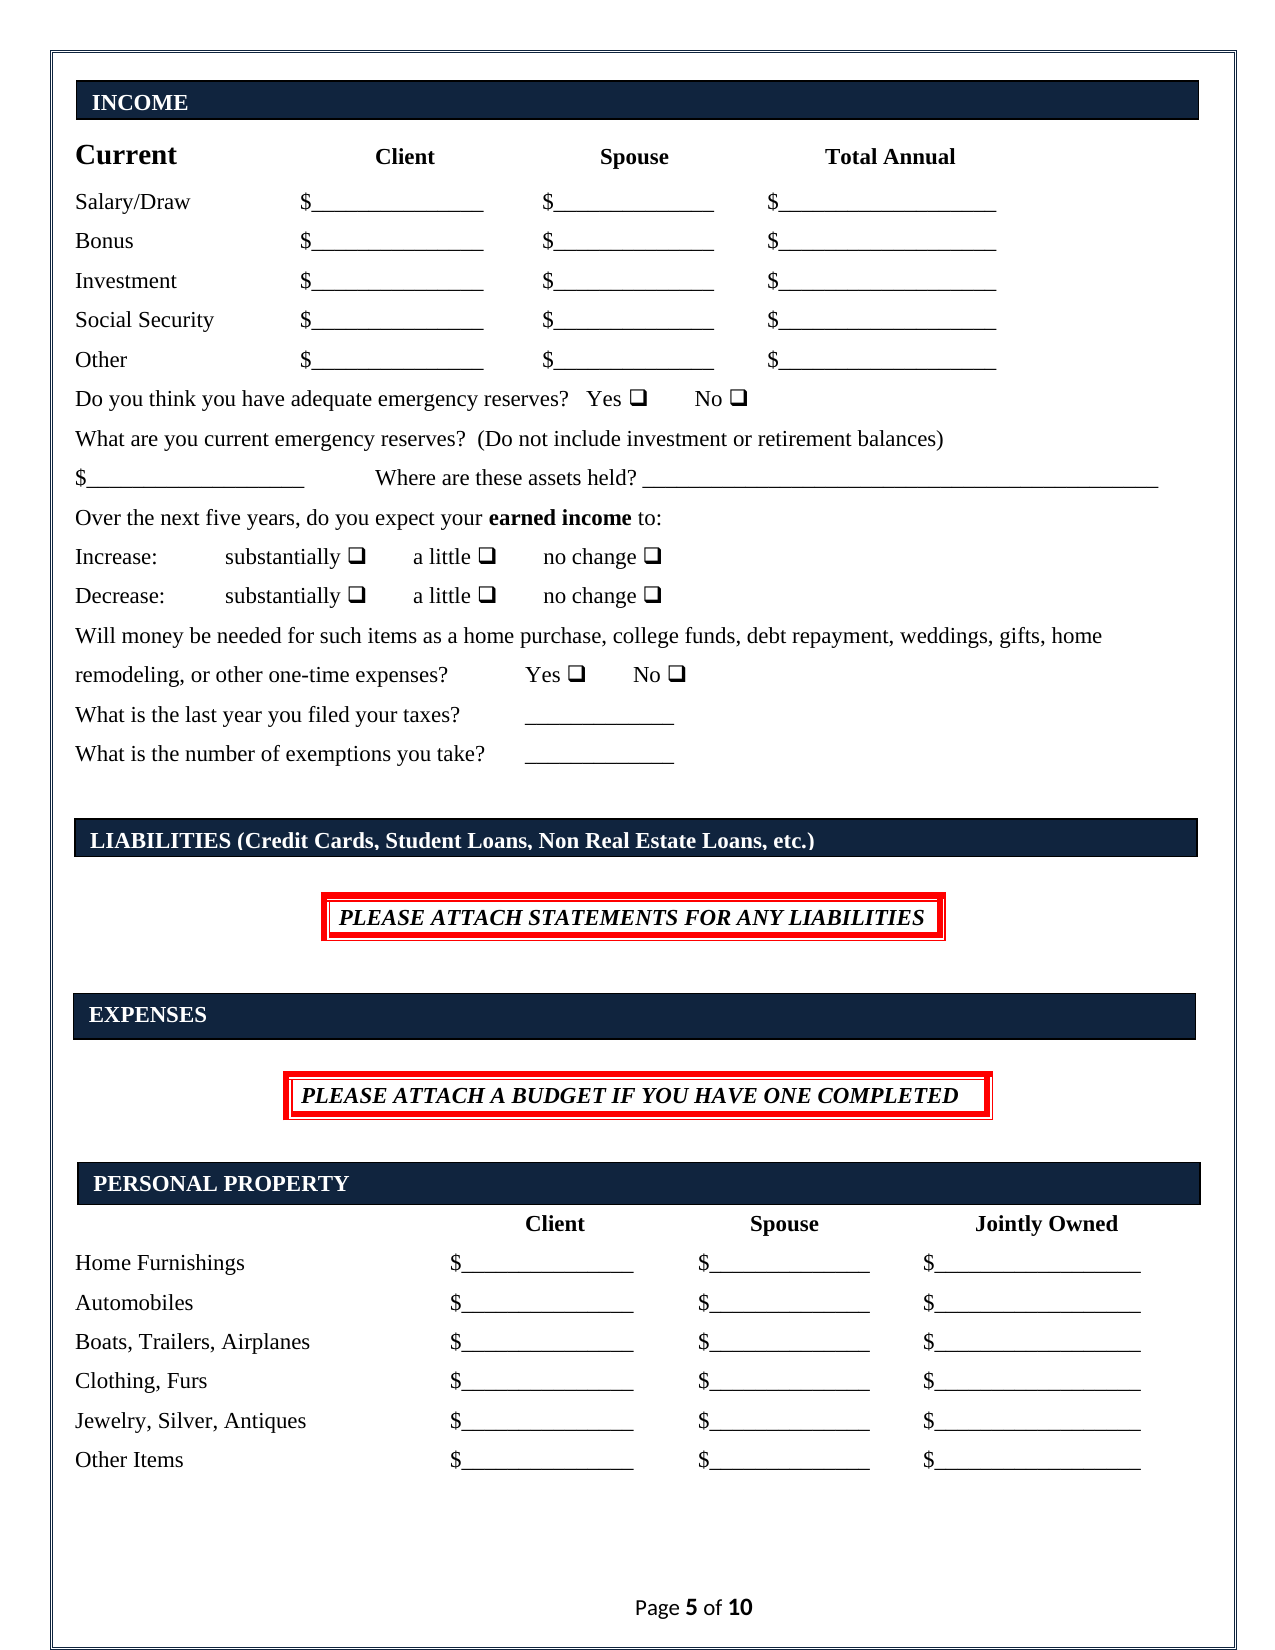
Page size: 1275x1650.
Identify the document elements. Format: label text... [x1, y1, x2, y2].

text Jewelry, Silver, Antiques $_______________ $______________ $__________________ [75, 1407, 1219, 1433]
text Will money be needed for such items as a home purchase, college funds, debt repayment, weddings, gifts, home remodeling, or other one-time expenses? Yes No [75, 622, 1219, 688]
text What is the last year you filed your taxes? _____________ [75, 701, 1219, 727]
text Other Items $_______________ $______________ $__________________ [75, 1447, 1219, 1473]
text Investment $_______________ $______________ $___________________ [75, 267, 1219, 293]
text Do you think you have adequate emergency reserves? Yes No [75, 385, 1219, 411]
text Other $_______________ $______________ $___________________ [75, 346, 1219, 372]
text Bonus $_______________ $______________ $___________________ [75, 227, 1219, 253]
text Client Spouse Jointly Owned [450, 1210, 1219, 1236]
text Increase: substantially a little no change [75, 543, 1219, 569]
text Clothing, Furs $_______________ $______________ $__________________ [75, 1368, 1219, 1394]
text $___________________ Where are these assets held? _____________________________________________ [75, 464, 1219, 490]
text Salary/Draw $_______________ $______________ $___________________ [75, 188, 1219, 214]
text Over the next five years, do you expect your earned income to: [75, 503, 1219, 530]
text Home Furnishings $_______________ $______________ $__________________ [75, 1249, 1219, 1276]
text Automobiles $_______________ $______________ $__________________ [75, 1289, 1219, 1315]
text Social Security $_______________ $______________ $___________________ [75, 306, 1219, 332]
text What are you current emergency reserves? (Do not include investment or retirement balances) [75, 424, 1219, 451]
text Decrease: substantially a little no change [75, 582, 1219, 609]
text What is the number of exemptions you take? _____________ [75, 740, 1219, 767]
text Current Client Spouse Total Annual [75, 137, 1219, 171]
text Boats, Trailers, Airplanes $_______________ $______________ $__________________ [75, 1328, 1219, 1354]
